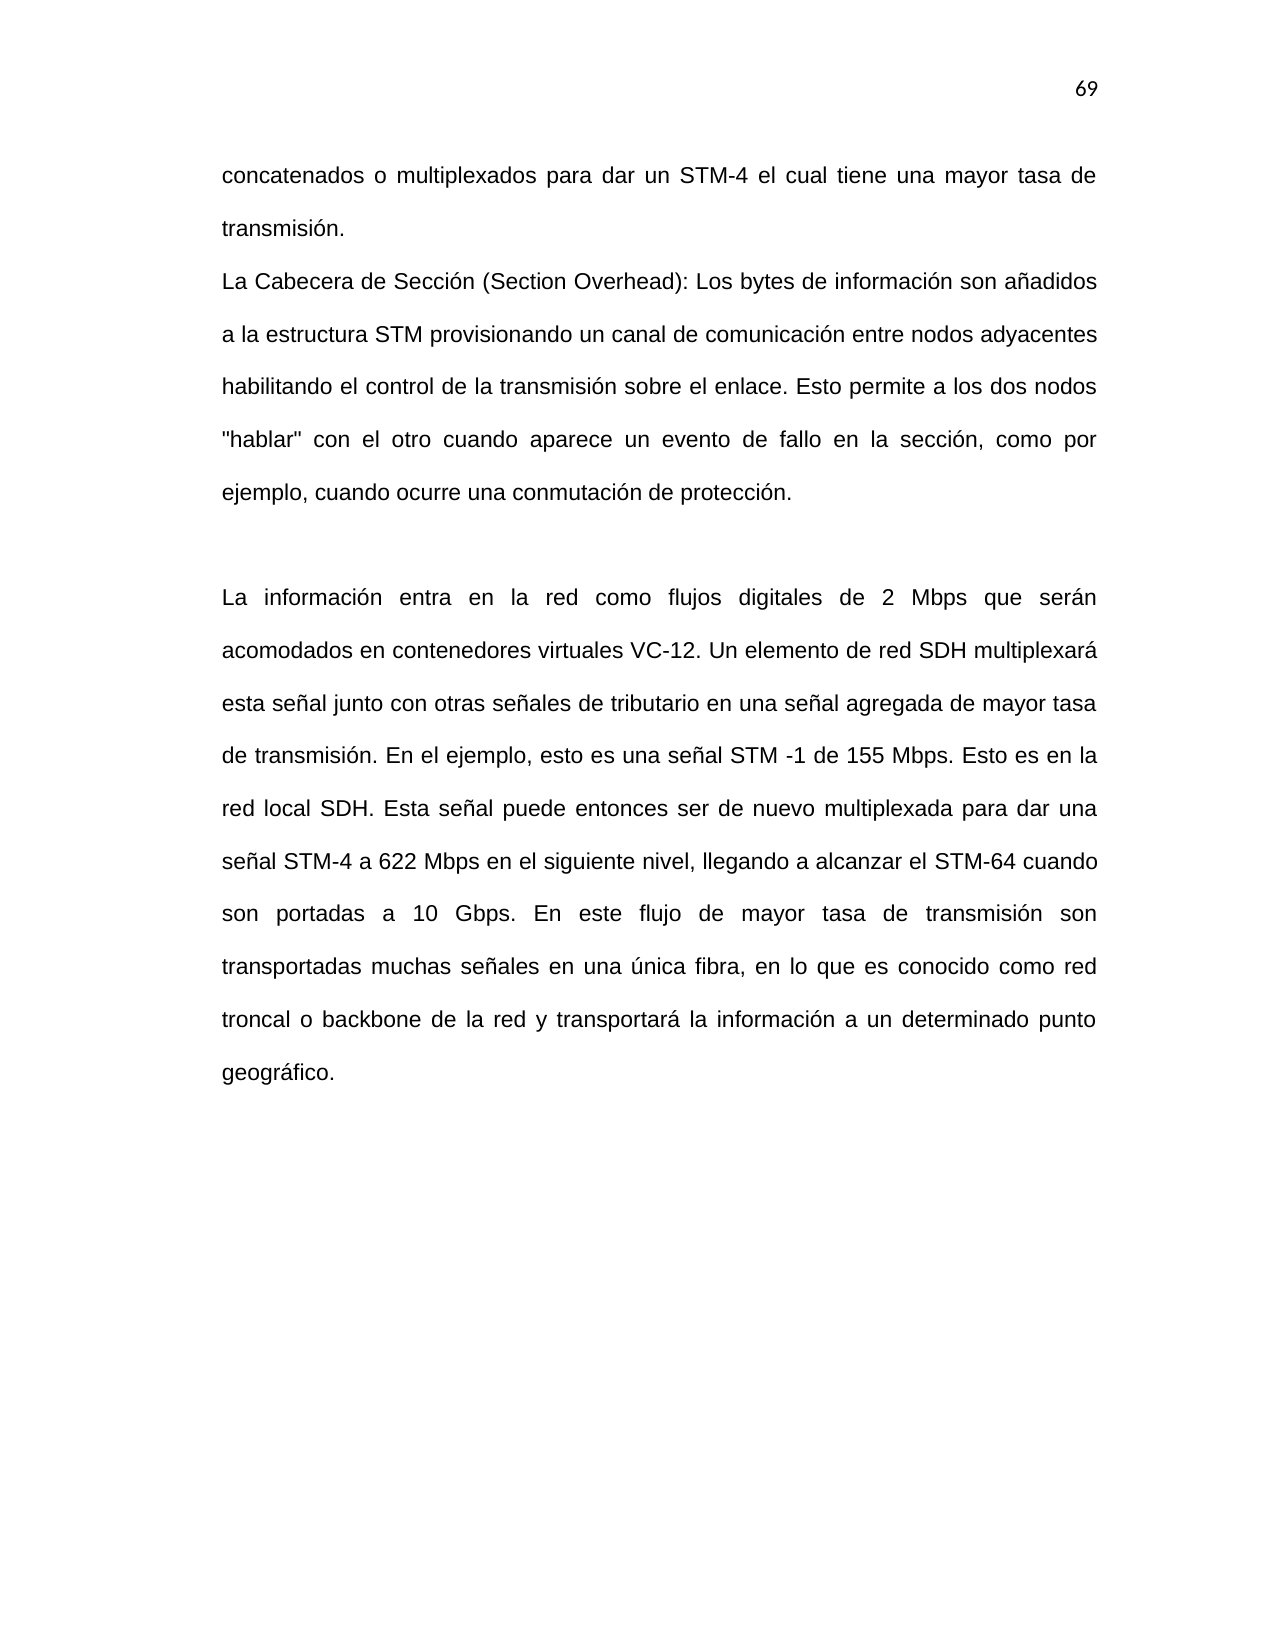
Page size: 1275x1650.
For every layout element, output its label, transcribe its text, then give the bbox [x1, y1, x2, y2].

text La información entra en la red como flujos digitales de 2 Mbps que serán acomodados en contenedores virtuales VC-12. Un elemento de red SDH multiplexará esta señal junto con otras señales de tributario en una señal agregada de mayor tasa de transmisión. En el ejemplo, esto es una señal STM -1 de 155 Mbps. Esto es en la red local SDH. Esta señal puede entonces ser de nuevo multiplexada para dar una señal STM- 622 Mbps en el siguiente nivel, llegando a alcanzar el STM-64 cuando son portadas a 10 Gbps. En este flujo de mayor tasa de transmisión son transportadas muchas señales en una única fibra, en lo que es conocido como red troncal o backbone de la red y transportará la información a un determinado punto geográfico. [222, 584, 1098, 1085]
text de Sección (Section Overhead): Los bytes de información son añadidos a la estructura STM provisionando un canal de comunicación entre nodos adyacentes habilitando el control de la transmisión sobre el enlace. Esto permite a los dos nodos "hablar" con el otro cuando aparece un evento de fallo en la sección, como por ejemplo, cuando ocurre una conmutación de protección. [222, 268, 1098, 505]
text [222, 162, 1098, 241]
